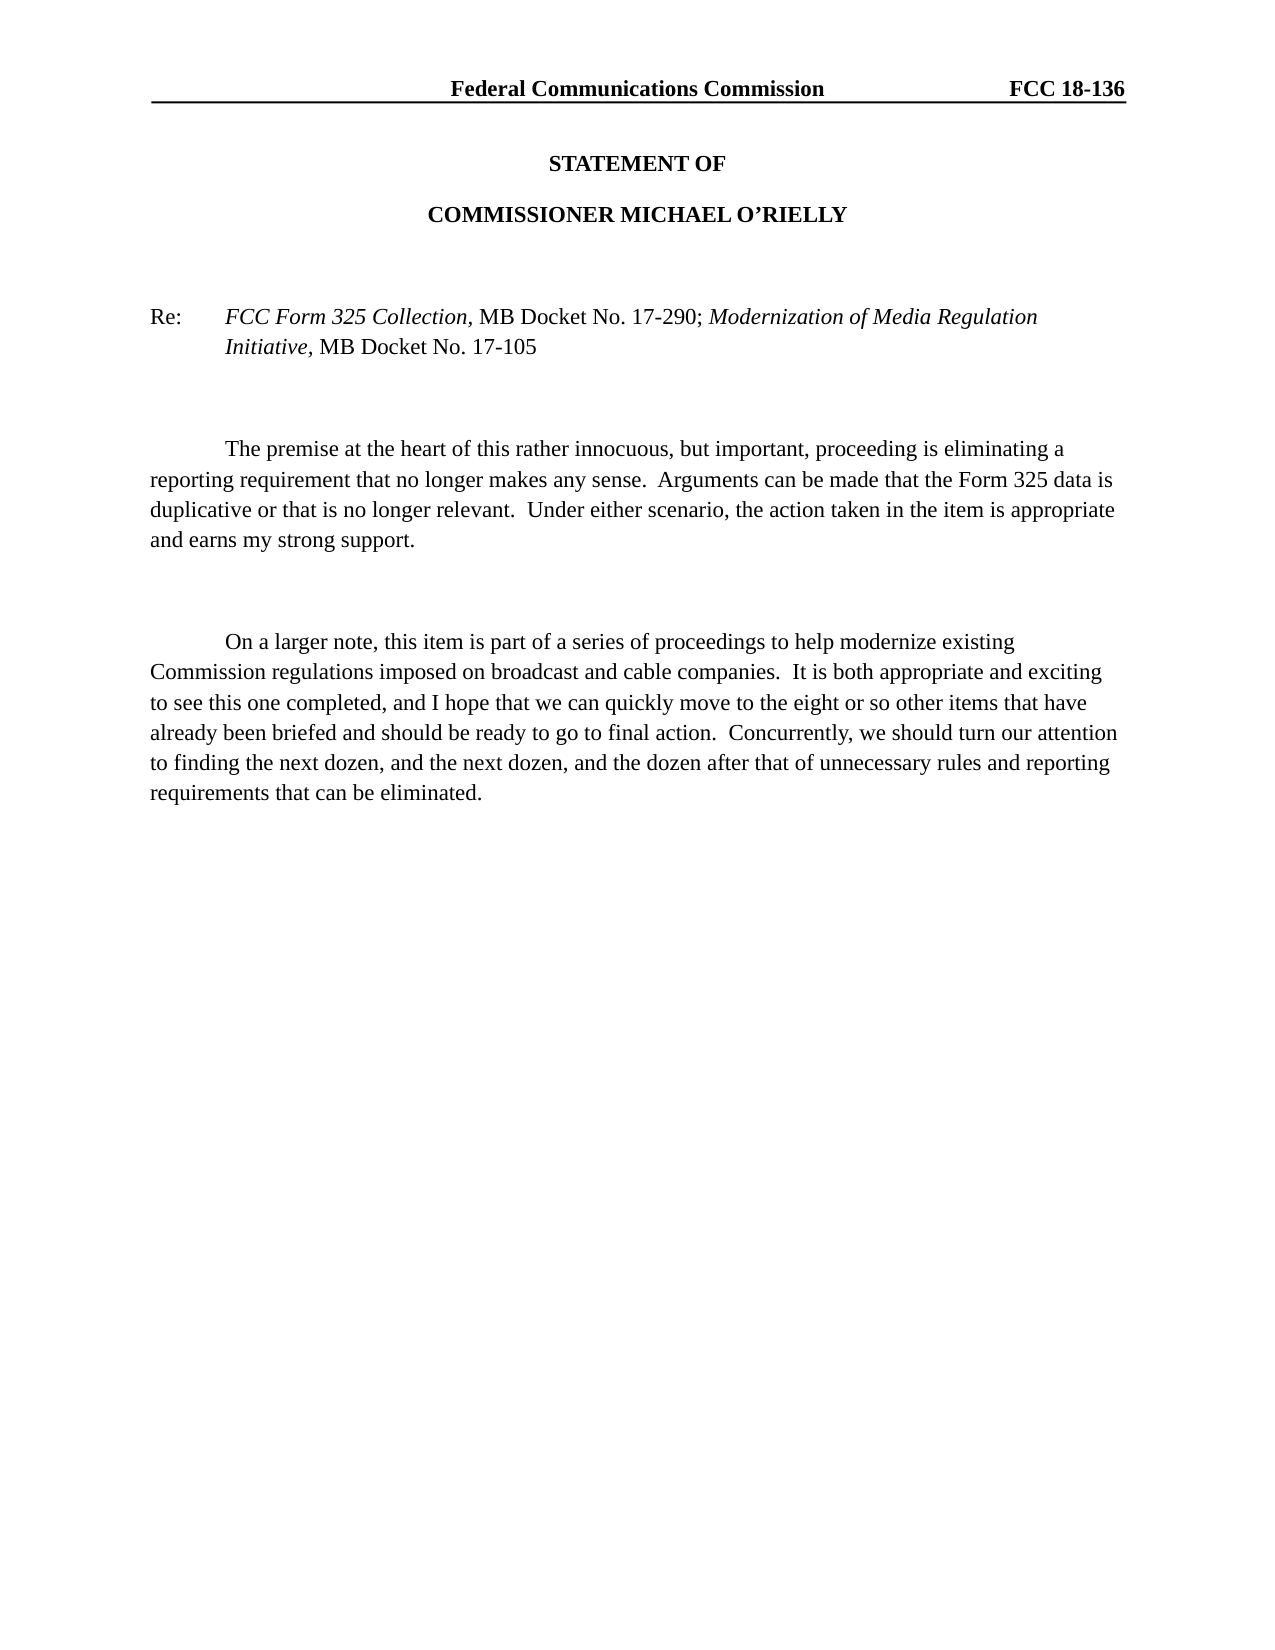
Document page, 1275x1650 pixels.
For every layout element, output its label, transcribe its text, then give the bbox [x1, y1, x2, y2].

text commissioner michael o’rielly [150, 201, 1125, 227]
text Statement of [150, 150, 1125, 176]
text The premise at the heart of this rather innocuous, but important, proceeding is eliminating a reporting requirement that no longer makes any sense. Arguments can be made that the Form 325 data is duplicative or that is no longer relevant. Under either scenario, the action taken in the item is appropriate and earns my strong support. [150, 435, 1125, 552]
text Re: FCC Form 325 Collection, MB Docket No. 17-290; Modernization of Media Regulation Initiative, MB Docket No. 17-105 [150, 303, 1125, 360]
text On a larger note, this item is part of a series of proceedings to help modernize existing Commission regulations imposed on broadcast and cable companies. It is both appropriate and exciting to see this one completed, and I hope that we can quickly move to the eight or so other items that have already been briefed and should be ready to go to final action. Concurrently, we should turn our attention to finding the next dozen, and the next dozen, and the dozen after that of unnecessary rules and reporting requirements that can be eliminated. [150, 628, 1125, 806]
